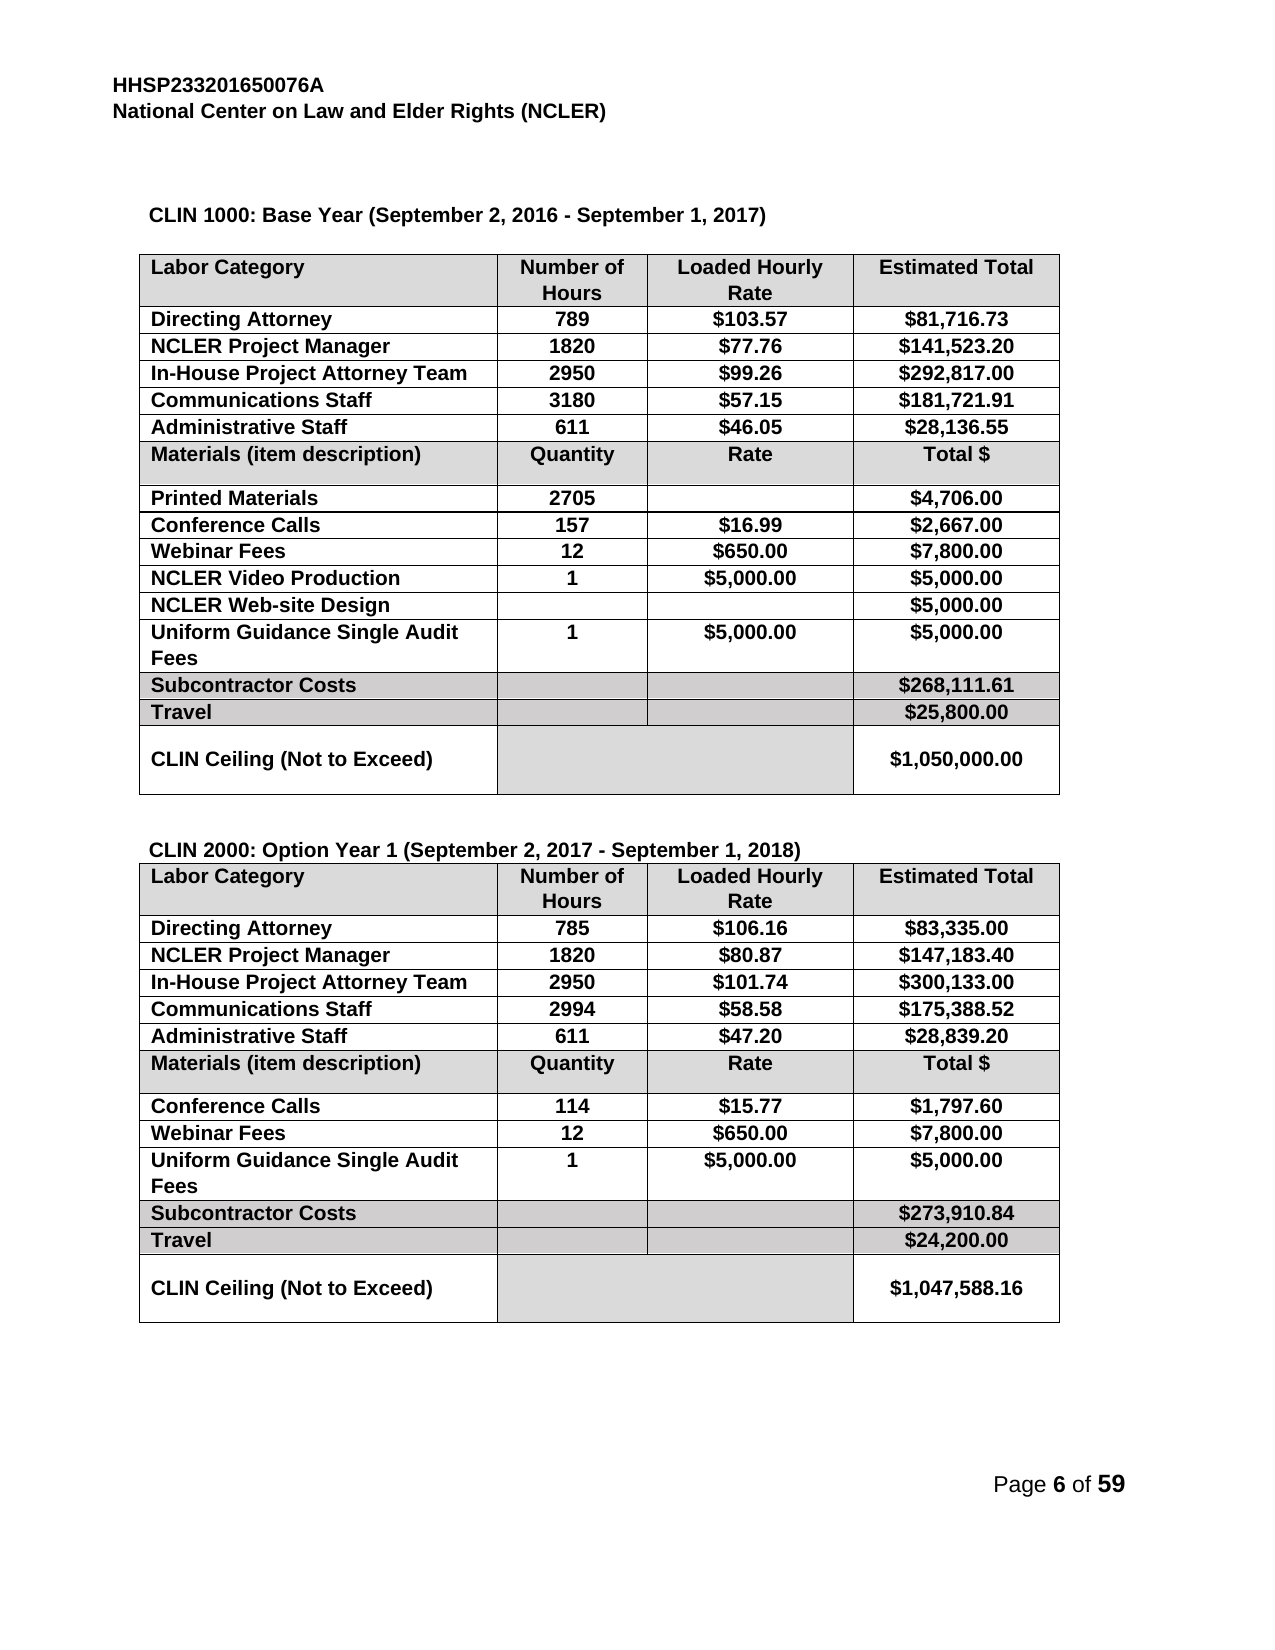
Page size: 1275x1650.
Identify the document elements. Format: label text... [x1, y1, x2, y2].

table_cell $7,800.00 [854, 539, 1059, 565]
table_cell Materials (item description) [140, 1051, 497, 1093]
table_cell $16.99 [648, 513, 853, 538]
table_cell Administrative Staff [140, 1024, 497, 1049]
table_cell Conference Calls [140, 1094, 497, 1120]
table_cell $181,721.91 [854, 388, 1059, 414]
table_cell 12 [498, 539, 647, 565]
table_cell Quantity [498, 1051, 647, 1093]
table_cell $5,000.00 [854, 566, 1059, 592]
table_cell $15.77 [648, 1094, 853, 1120]
table_cell [498, 1228, 647, 1253]
table_header Number of Hours [498, 255, 647, 306]
table_cell CLIN Ceiling (Not to Exceed) [140, 1255, 497, 1322]
table_cell [647, 1255, 853, 1322]
table_cell $77.76 [648, 334, 853, 360]
table_cell $28,136.55 [854, 415, 1059, 441]
table_cell 785 [498, 916, 647, 942]
table_cell $5,000.00 [854, 593, 1059, 619]
table_cell 2950 [498, 361, 647, 387]
table_cell [648, 700, 853, 725]
table_cell Quantity [498, 442, 647, 484]
table_cell $1,047,588.16 [854, 1255, 1059, 1322]
table_cell 611 [498, 1024, 647, 1049]
table_cell In-House Project Attorney Team [140, 970, 497, 996]
table_cell 12 [498, 1121, 647, 1147]
table_cell $4,706.00 [854, 486, 1059, 511]
table_cell [648, 486, 853, 511]
table_cell [498, 1201, 647, 1227]
table_cell Travel [140, 1228, 497, 1253]
table_header Labor Category [140, 864, 497, 915]
table_cell Communications Staff [140, 388, 497, 414]
table_cell $141,523.20 [854, 334, 1059, 360]
table_cell $5,000.00 [648, 1148, 853, 1200]
table_cell Subcontractor Costs [140, 673, 497, 698]
table_cell $58.58 [648, 997, 853, 1023]
table_cell [498, 726, 647, 794]
table_cell $28,839.20 [854, 1024, 1059, 1049]
table_cell 1820 [498, 943, 647, 969]
table_cell $103.57 [648, 307, 853, 333]
table_cell $268,111.61 [854, 673, 1059, 698]
table_cell Materials (item description) [140, 442, 497, 484]
subtitle CLIN 2000: Option Year 1 (September 2, 2017 - September 1, 2018) [149, 837, 1113, 861]
table_header Loaded Hourly Rate [648, 864, 853, 915]
table_cell $175,388.52 [854, 997, 1059, 1023]
table_cell NCLER Project Manager [140, 334, 497, 360]
table_cell $5,000.00 [648, 620, 853, 672]
table_cell $300,133.00 [854, 970, 1059, 996]
table_cell [498, 700, 647, 725]
table_cell 1 [498, 620, 647, 672]
table_cell $5,000.00 [854, 620, 1059, 672]
table_cell Administrative Staff [140, 415, 497, 441]
table_cell 1 [498, 1148, 647, 1200]
table_cell Printed Materials [140, 486, 497, 511]
table_cell Total $ [854, 1051, 1059, 1093]
table_cell Total $ [854, 442, 1059, 484]
table_cell $80.87 [648, 943, 853, 969]
table_cell Directing Attorney [140, 916, 497, 942]
table_cell [647, 726, 853, 794]
table_cell $5,000.00 [854, 1148, 1059, 1200]
table_cell $24,200.00 [854, 1228, 1059, 1253]
table_cell $2,667.00 [854, 513, 1059, 538]
table_cell $650.00 [648, 1121, 853, 1147]
table_cell Communications Staff [140, 997, 497, 1023]
subtitle CLIN 1000: Base Year (September 2, 2016 - September 1, 2017) [149, 203, 1113, 227]
table_cell NCLER Project Manager [140, 943, 497, 969]
table_cell $7,800.00 [854, 1121, 1059, 1147]
table_cell Subcontractor Costs [140, 1201, 497, 1227]
table_cell [648, 1228, 853, 1253]
table_cell 789 [498, 307, 647, 333]
table_cell [648, 1201, 853, 1227]
table_cell $46.05 [648, 415, 853, 441]
table_cell 114 [498, 1094, 647, 1120]
table_cell Rate [648, 1051, 853, 1093]
table_cell $57.15 [648, 388, 853, 414]
table_header Estimated Total [854, 864, 1059, 915]
table_cell 157 [498, 513, 647, 538]
table_header Loaded Hourly Rate [648, 255, 853, 306]
table_cell $101.74 [648, 970, 853, 996]
table_cell [498, 673, 647, 698]
table_cell $47.20 [648, 1024, 853, 1049]
table_cell $83,335.00 [854, 916, 1059, 942]
table_cell Travel [140, 700, 497, 725]
table_cell 1820 [498, 334, 647, 360]
table_cell [648, 593, 853, 619]
table_cell $25,800.00 [854, 700, 1059, 725]
table_cell $273,910.84 [854, 1201, 1059, 1227]
table_cell $99.26 [648, 361, 853, 387]
table_cell In-House Project Attorney Team [140, 361, 497, 387]
table_cell 2705 [498, 486, 647, 511]
table_cell [498, 1255, 647, 1322]
table_cell $292,817.00 [854, 361, 1059, 387]
table_cell [498, 593, 647, 619]
table_cell 2994 [498, 997, 647, 1023]
table_cell $81,716.73 [854, 307, 1059, 333]
table_cell 2950 [498, 970, 647, 996]
table_cell Webinar Fees [140, 539, 497, 565]
table_cell [648, 673, 853, 698]
table_cell $1,050,000.00 [854, 726, 1059, 794]
table_cell Conference Calls [140, 513, 497, 538]
table_header Estimated Total [854, 255, 1059, 306]
table_cell $5,000.00 [648, 566, 853, 592]
table_cell $147,183.40 [854, 943, 1059, 969]
table_cell $1,797.60 [854, 1094, 1059, 1120]
table_cell Directing Attorney [140, 307, 497, 333]
table_cell $650.00 [648, 539, 853, 565]
table_cell Uniform Guidance Single Audit Fees [140, 1148, 497, 1200]
table_cell Uniform Guidance Single Audit Fees [140, 620, 497, 672]
table_cell 1 [498, 566, 647, 592]
table_cell Rate [648, 442, 853, 484]
table_cell Webinar Fees [140, 1121, 497, 1147]
table_cell CLIN Ceiling (Not to Exceed) [140, 726, 497, 794]
table_cell NCLER Web-site Design [140, 593, 497, 619]
table_cell 3180 [498, 388, 647, 414]
table_cell 611 [498, 415, 647, 441]
table_cell NCLER Video Production [140, 566, 497, 592]
table_header Number of Hours [498, 864, 647, 915]
table_cell $106.16 [648, 916, 853, 942]
table_header Labor Category [140, 255, 497, 306]
